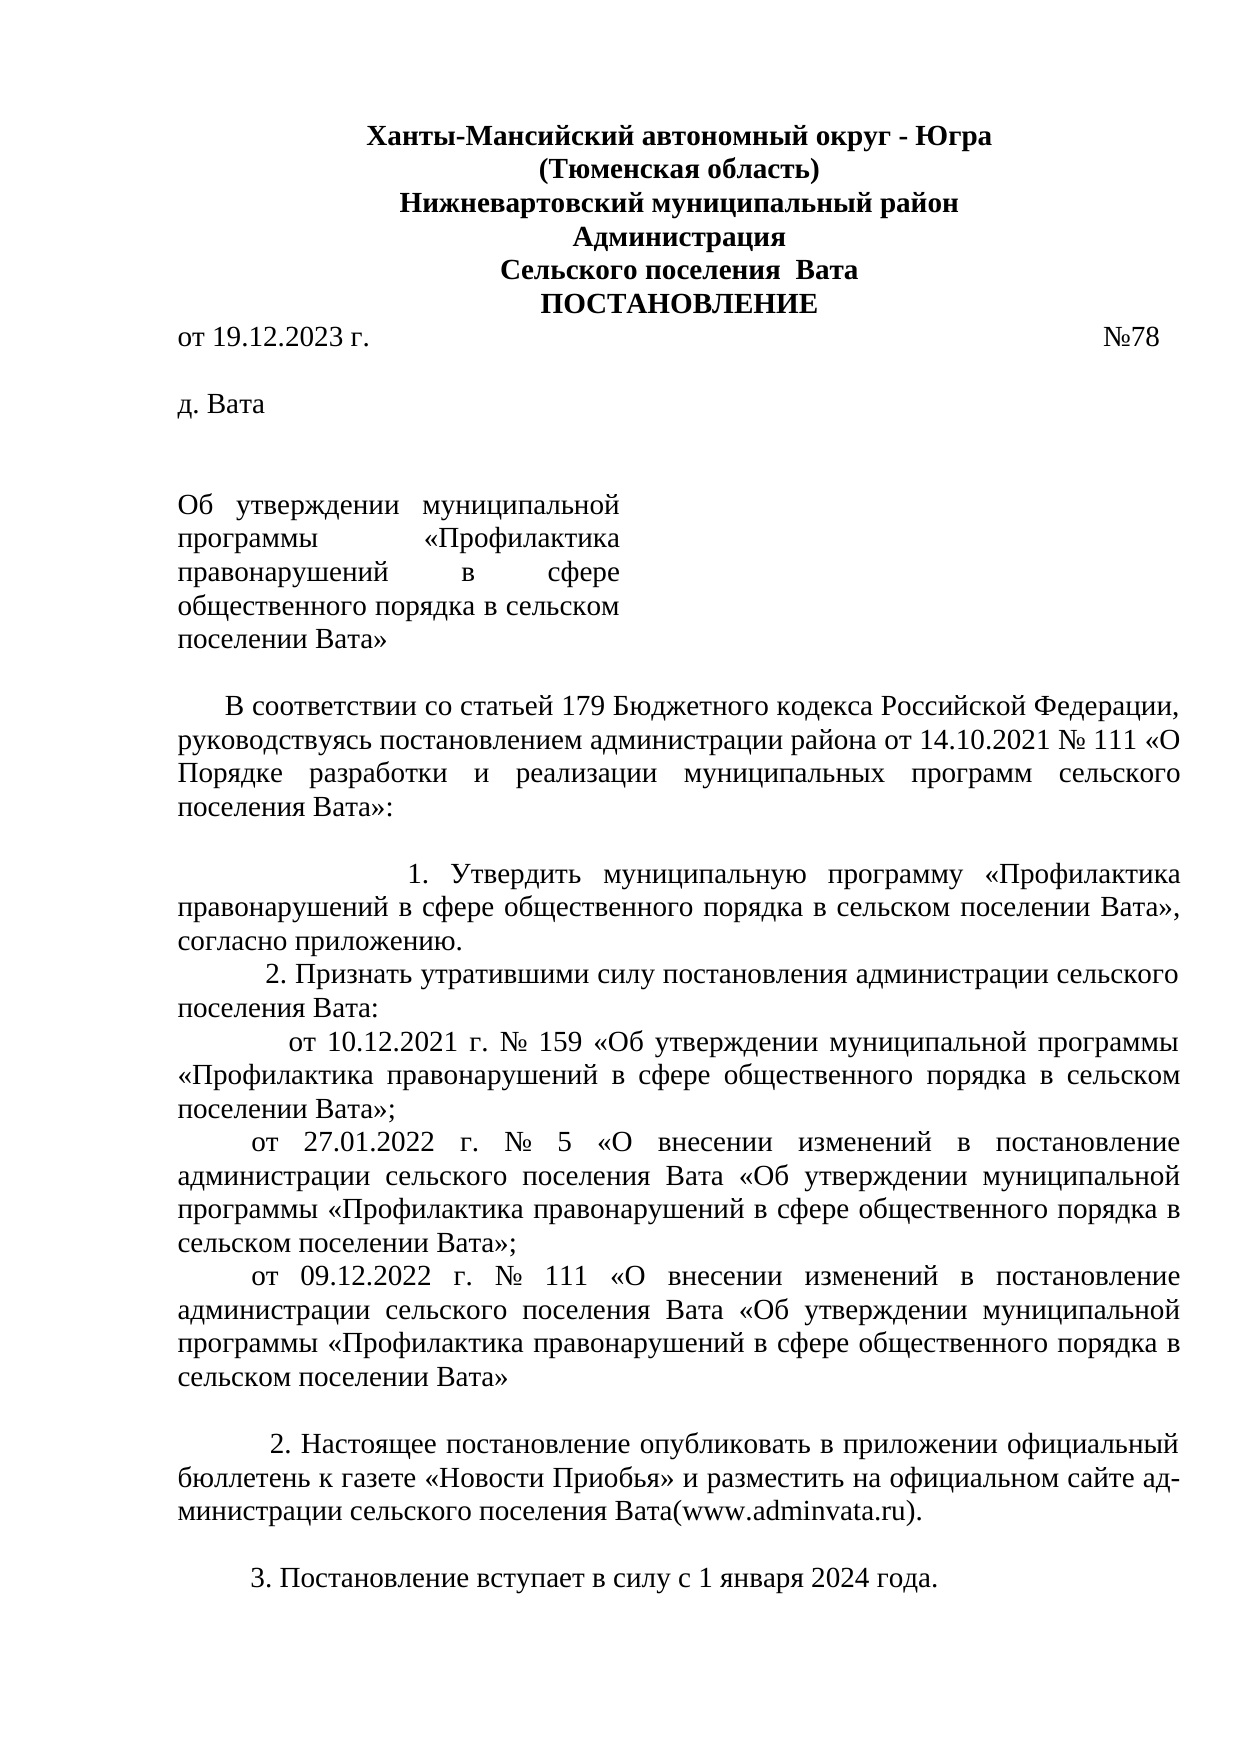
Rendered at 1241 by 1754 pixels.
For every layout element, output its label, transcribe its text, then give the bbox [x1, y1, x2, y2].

text (Тюменская область) [177, 152, 1181, 185]
text от 09.12.2022 г. № 111 «О внесении изменений в постановление администрации сельского поселения Вата «Об утверждении муниципальной программы «Профилактика правонарушений в сфере общественного порядка в сельском поселении Вата» [177, 1258, 1181, 1393]
text Сельского поселения Вата [177, 252, 1181, 286]
text 2. Настоящее постановление опубликовать в приложении официальный бюллетень к газете «Новости Приобья» и разместить на официальном сайте ад-министрации сельского поселения Вата(www.adminvata.ru). [177, 1426, 1181, 1527]
text Нижневартовский муниципальный район [177, 185, 1181, 219]
text Администрация [177, 219, 1181, 252]
text 1. Утвердить муниципальную программу «Профилактика правонарушений в сфере общественного порядка в сельском поселении Вата», согласно приложению. [177, 856, 1181, 957]
text Ханты-Мансийский автономный округ - Югра [177, 118, 1181, 152]
table_header от 19.12.2023 г. д. Вата [166, 319, 682, 420]
text 2. Признать утратившими силу постановления администрации сельского поселения Вата: [177, 957, 1181, 1024]
text от 27.01.2022 г. № 5 «О внесении изменений в постановление администрации сельского поселения Вата «Об утверждении муниципальной программы «Профилактика правонарушений в сфере общественного порядка в сельском поселении Вата»; [177, 1124, 1181, 1258]
text от 10.12.2021 г. № 159 «Об утверждении муниципальной программы «Профилактика правонарушений в сфере общественного порядка в сельском поселении Вата»; [177, 1024, 1181, 1124]
text 3. Постановление вступает в силу с 1 января 2024 года. [177, 1560, 1181, 1594]
text ПОCТАНОВЛЕНИЕ [177, 286, 1181, 319]
table_header №78 [682, 319, 1171, 420]
text Об утверждении муниципальной программы «Профилактика правонарушений в сфере общественного порядка в сельском поселении Вата» [177, 487, 620, 655]
text В соответствии со статьей 179 Бюджетного кодекса Российской Федерации, руководствуясь постановлением администрации района от 14.10.2021 № 111 «О Порядке разработки и реализации муниципальных программ сельского поселения Вата»: [177, 688, 1181, 822]
